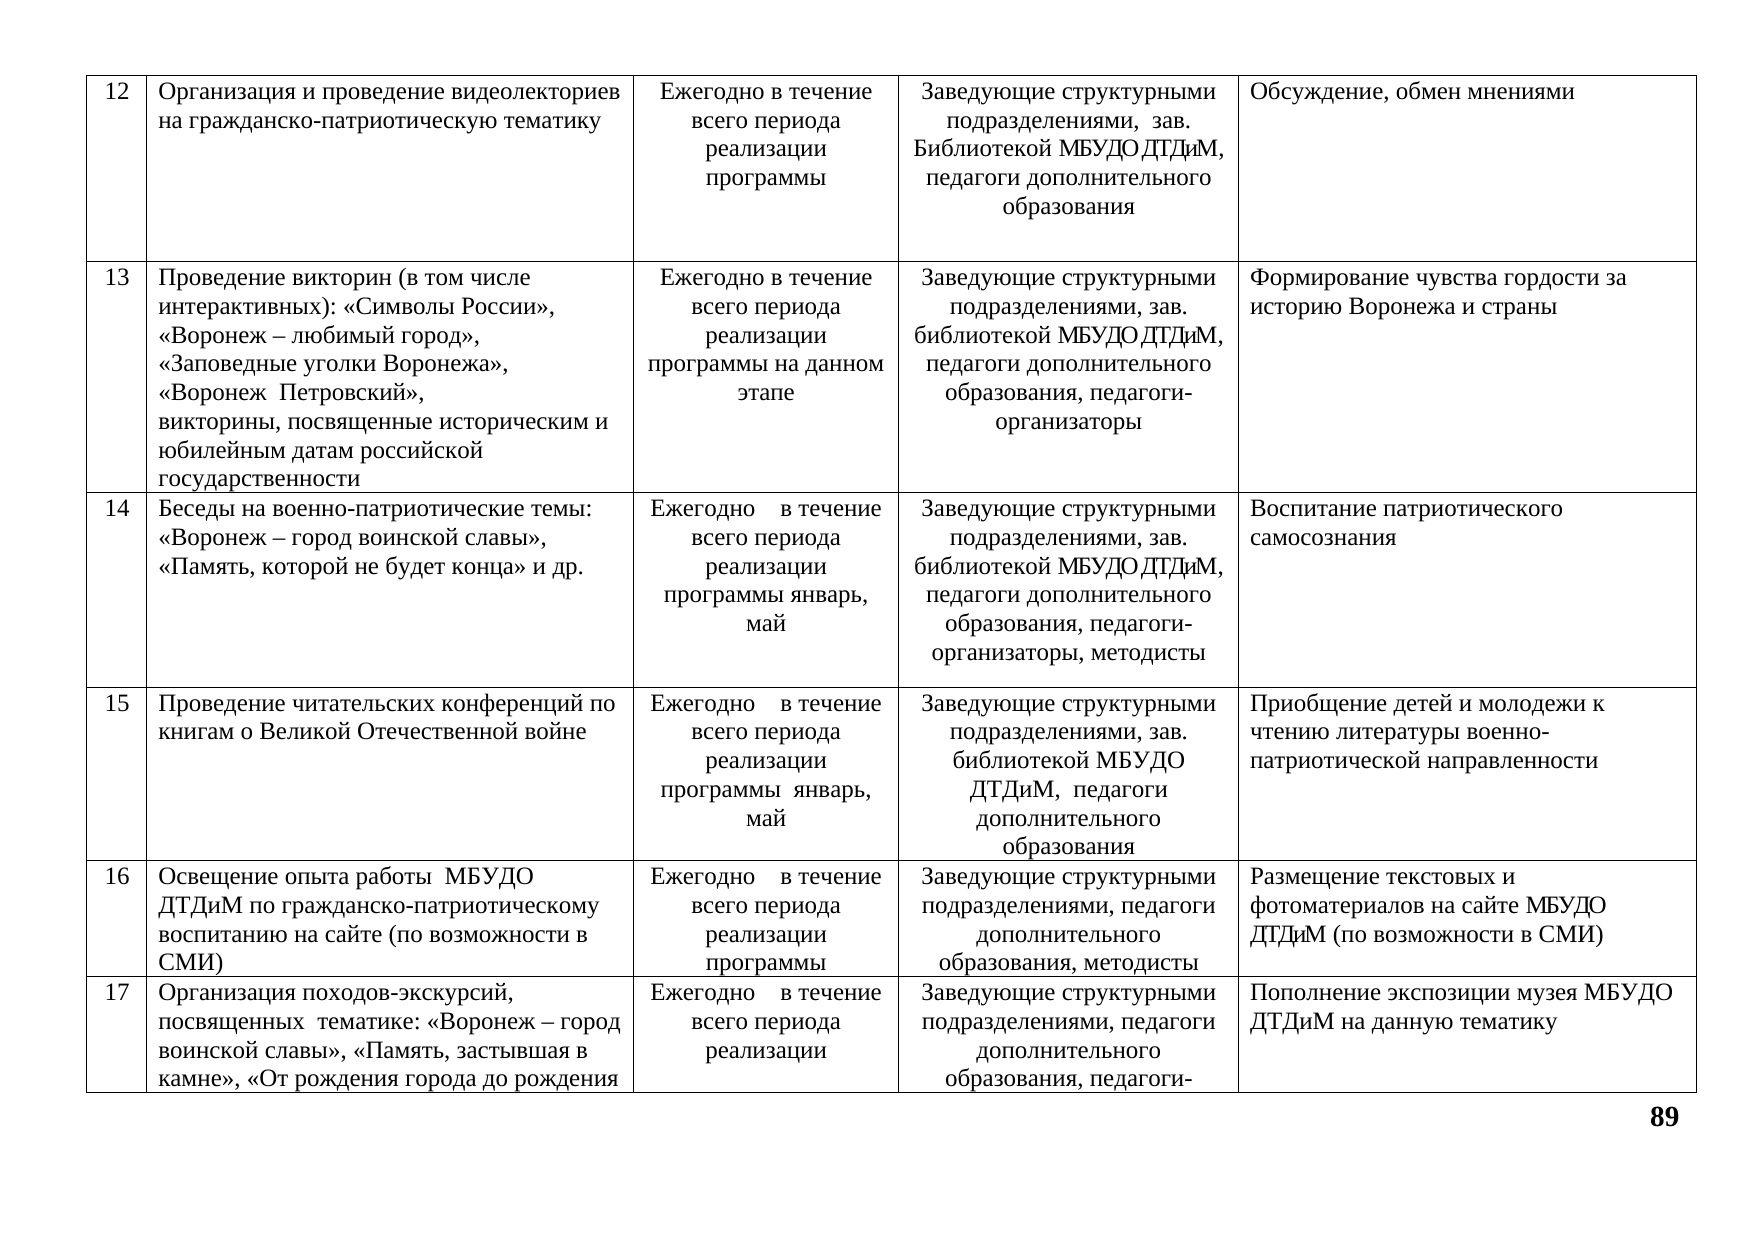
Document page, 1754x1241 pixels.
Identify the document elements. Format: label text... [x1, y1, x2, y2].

table_cell Приобщение детей и молодежи к чтению литературы военно-патриотической направленности [1239, 688, 1696, 860]
table_cell 15 [87, 688, 146, 860]
table_cell Ежегодно в течение всего периода реализации программы январь, май [634, 688, 898, 860]
table_cell Заведующие структурными подразделениями, зав. библиотекой МБУДО ДТДиМ, педагоги дополнительного образования [899, 688, 1238, 860]
table_cell Проведение читательских конференций по книгам о Великой Отечественной войне [147, 688, 633, 860]
table_cell 13 [87, 262, 146, 492]
table_cell Обсуждение, обмен мнениями [1239, 76, 1696, 261]
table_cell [899, 977, 1238, 1092]
table_cell Беседы на военно-патриотические темы: «Воронеж – город воинской славы», «Память, которой не будет конца» и др. [147, 493, 633, 687]
table_cell Формирование чувства гордости за историю Воронежа и страны [1239, 262, 1696, 492]
table_cell Ежегодно в течение всего периода реализации программы январь, май [634, 493, 898, 687]
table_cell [634, 76, 898, 261]
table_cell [1239, 977, 1696, 1092]
table_cell Воспитание патриотического самосознания [1239, 493, 1696, 687]
table_cell Освещение опыта работы МБУДО ДТДиМ по гражданско-патриотическому воспитанию на сайте (по возможности в СМИ) [147, 861, 633, 976]
table_cell Заведующие структурными подразделениями, зав. библиотекой МБУДО ДТДиМ, педагоги дополнительного образования, педагоги-организаторы [899, 262, 1238, 492]
table_cell 16 [87, 861, 146, 976]
table_cell Проведение викторин (в том числе интерактивных): «Символы России», «Воронеж – любимый город», «Заповедные уголки Воронежа», «Воронеж Петровский», викторины, посвященные историческим и юбилейным датам российской государственности [147, 262, 633, 492]
table_cell Заведующие структурными подразделениями, педагоги дополнительного образования, методисты [899, 861, 1238, 976]
table_cell Ежегодно в течение всего периода реализации программы на данном этапе [634, 262, 898, 492]
table_cell 14 [87, 493, 146, 687]
table_cell Заведующие структурными подразделениями, зав. библиотекой МБУДО ДТДиМ, педагоги дополнительного образования, педагоги-организаторы, методисты [899, 493, 1238, 687]
table_cell Заведующие структурными подразделениями, зав. Библиотекой МБУДО ДТДиМ, педагоги дополнительного образования [899, 76, 1238, 261]
table_cell Размещение текстовых и фотоматериалов на сайте МБУДО ДТДиМ (по возможности в СМИ) [1239, 861, 1696, 976]
table_cell 12 [87, 76, 146, 261]
table_cell Организация и проведение видеолекториев на гражданско-патриотическую тематику [147, 76, 633, 261]
table_cell 17 [87, 977, 146, 1092]
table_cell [634, 977, 898, 1092]
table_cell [147, 977, 633, 1092]
table_cell Ежегодно в течение всего периода реализации программы [634, 861, 898, 976]
